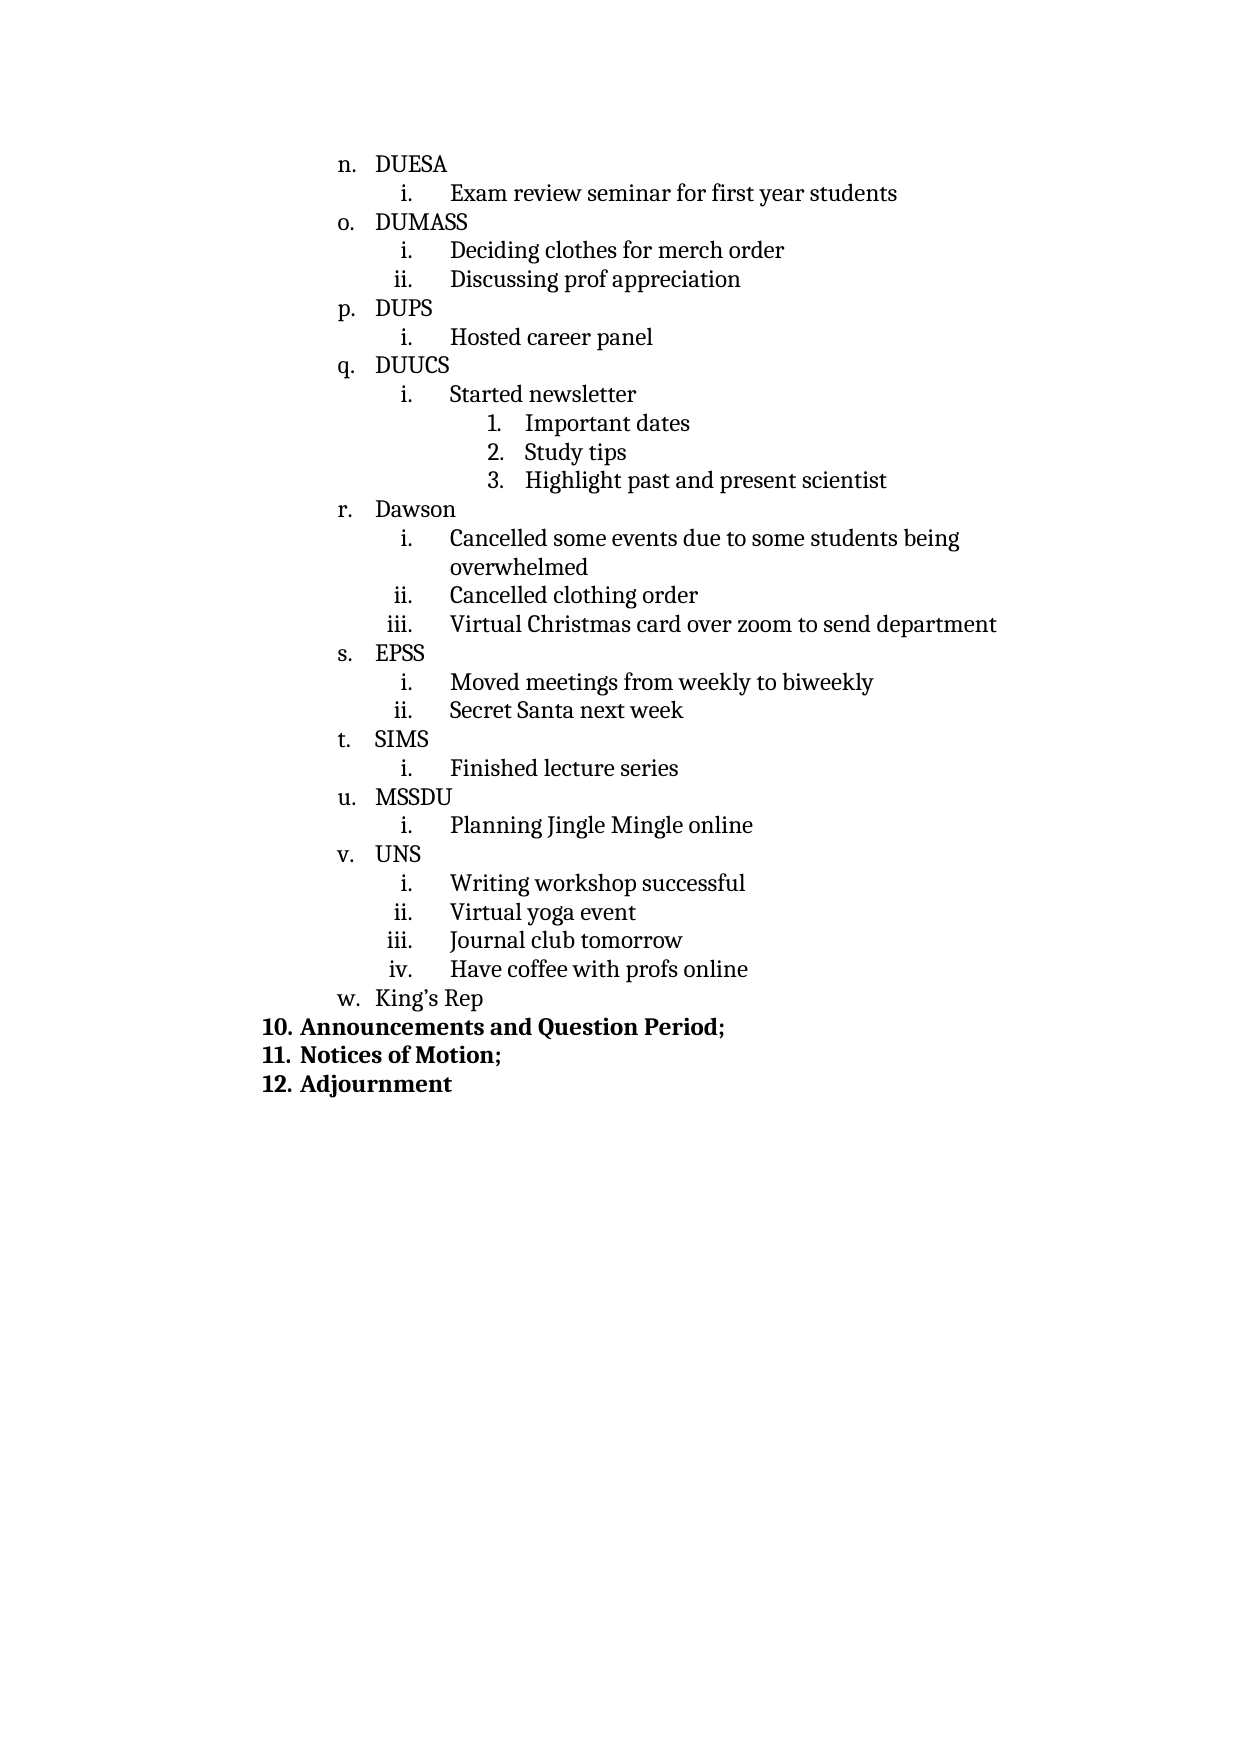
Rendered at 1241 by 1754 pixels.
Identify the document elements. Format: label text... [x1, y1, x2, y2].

list Deciding clothes for merch order [412, 236, 1090, 265]
list Important dates [487, 409, 1090, 437]
list Moved meetings from weekly to biweekly [412, 667, 1090, 696]
list Finished lecture series [412, 754, 1090, 782]
list Hosted career panel [412, 322, 1090, 351]
list Dawson [337, 495, 1090, 524]
list Virtual yoga event [412, 897, 1090, 926]
list SIMS [337, 725, 1090, 754]
list Adjournment [262, 1070, 1090, 1099]
list UNS [337, 840, 1090, 869]
list Started newsletter [412, 380, 1090, 409]
list DUPS [337, 294, 1090, 322]
list King’s Rep [337, 984, 1090, 1012]
list Planning Jingle Mingle online [412, 811, 1090, 840]
list Journal club tomorrow [412, 926, 1090, 955]
list DUUCS [337, 351, 1090, 380]
list Exam review seminar for first year students [412, 179, 1090, 207]
list Discussing prof appreciation [412, 265, 1090, 294]
list Cancelled clothing order [412, 581, 1090, 610]
list Virtual Christmas card over zoom to send department [412, 610, 1090, 639]
list Highlight past and present scientist [487, 466, 1090, 495]
list DUMASS [337, 207, 1090, 236]
list MSSDU [337, 782, 1090, 811]
list Writing workshop successful [412, 869, 1090, 897]
list Notices of Motion; [262, 1041, 1090, 1070]
list Cancelled some events due to some students being overwhelmed [412, 524, 1090, 581]
list Study tips [487, 437, 1090, 466]
list Have coffee with profs online [412, 955, 1090, 984]
list Secret Santa next week [412, 696, 1090, 725]
list EPSS [337, 639, 1090, 667]
list Announcements and Question Period; [262, 1012, 1090, 1041]
list DUESA [337, 150, 1090, 179]
